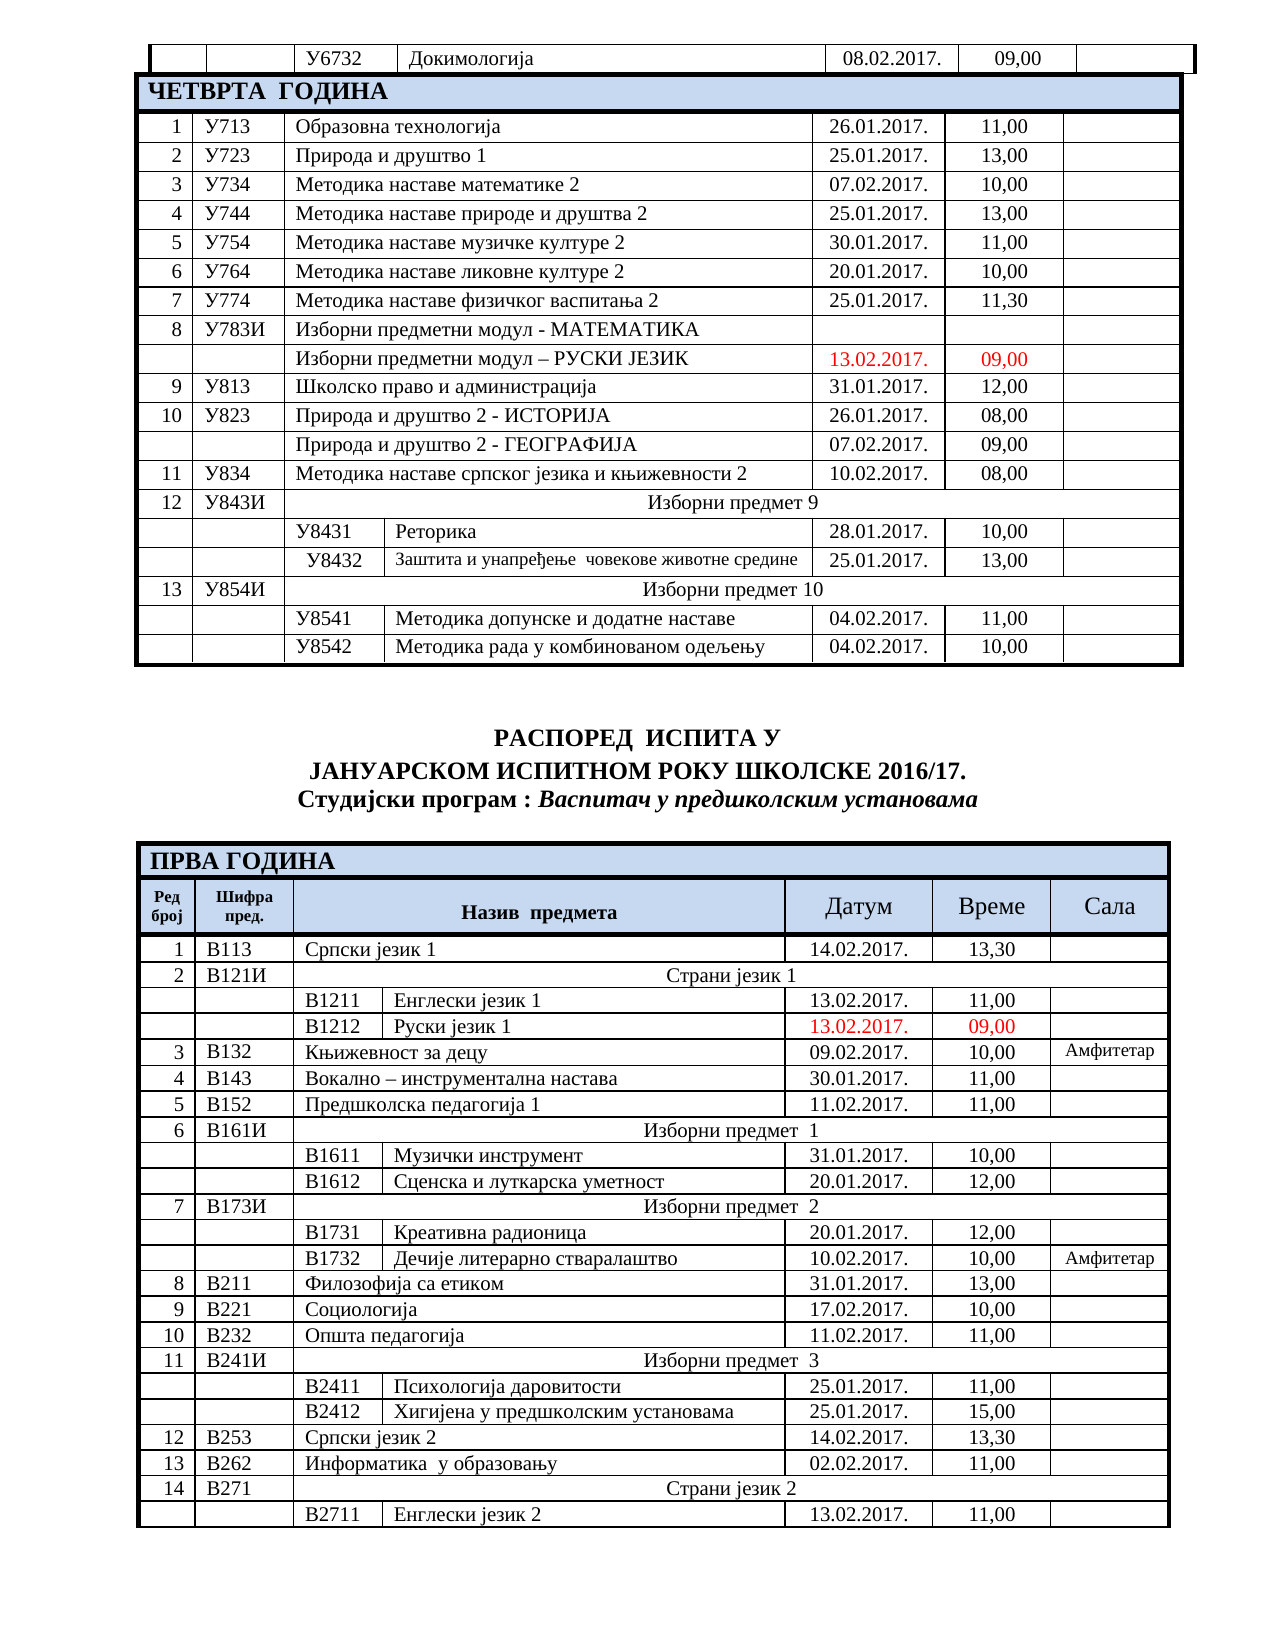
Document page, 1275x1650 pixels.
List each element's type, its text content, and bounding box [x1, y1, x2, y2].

table_cell У6732 [295, 45, 397, 72]
table_cell 8 [141, 1271, 194, 1295]
table_cell Дечије литерарно стваралаштво [383, 1246, 784, 1270]
table_cell 07.02.2017. [813, 172, 944, 199]
table_cell [196, 1374, 293, 1398]
table_cell Методика наставе математике 2 [285, 172, 812, 199]
table_cell 10,00 [946, 635, 1063, 662]
table_cell 10.02.2017. [813, 461, 944, 489]
table_cell 14 [141, 1476, 194, 1500]
table_cell 09,00 [946, 432, 1063, 460]
table_cell 08,00 [946, 461, 1063, 489]
table_cell 13.02.2017. [786, 1014, 932, 1038]
text Студијски програм : Васпитач у предшколским установама [150, 784, 1125, 813]
table_cell [813, 316, 944, 344]
text ЈАНУАРСКОМ ИСПИТНОМ РОКУ ШКОЛСКЕ 2016/17. [150, 756, 1125, 784]
table_cell [1064, 288, 1179, 315]
table_cell В1212 [294, 1014, 382, 1038]
table_cell [141, 1246, 194, 1270]
table_cell Општа педагогија [294, 1323, 784, 1347]
table_cell 13,30 [933, 1425, 1050, 1449]
table_cell В121И [196, 963, 293, 987]
table_cell 31.01.2017. [786, 1271, 932, 1295]
table_cell 11 [139, 461, 192, 489]
table_cell [139, 519, 192, 547]
table_cell В143 [196, 1066, 293, 1090]
table_cell [1051, 937, 1167, 961]
table_cell 11,00 [946, 114, 1063, 142]
table_cell [196, 1220, 293, 1244]
table_cell [1064, 606, 1179, 633]
table_cell Заштита и унапређење човекове животне средине [385, 548, 812, 576]
table_cell [1064, 316, 1179, 344]
table_cell 10,00 [946, 519, 1063, 547]
table_cell 13.02.2017. [786, 988, 932, 1012]
table_cell В2711 [294, 1502, 382, 1526]
table_header ПРВА ГОДИНА [141, 846, 1167, 875]
table_cell У783И [193, 316, 284, 344]
table_cell [139, 432, 192, 460]
table_cell 30.01.2017. [786, 1066, 932, 1090]
table_cell 11,00 [933, 1451, 1050, 1475]
table_cell 11.02.2017. [786, 1323, 932, 1347]
table_cell 10 [139, 403, 192, 431]
table_cell 10 [141, 1323, 194, 1347]
table_cell [1064, 201, 1179, 228]
table_cell [139, 606, 192, 633]
table_cell [141, 1169, 194, 1193]
table_cell 14.02.2017. [786, 937, 932, 961]
table_cell 13 [139, 577, 192, 604]
table_cell 11,00 [933, 988, 1050, 1012]
table_cell Образовна технологија [285, 114, 812, 142]
table_cell Страни језик 2 [294, 1476, 1167, 1500]
table_cell В1732 [294, 1246, 382, 1270]
table_cell [1051, 1323, 1167, 1347]
table_cell [1064, 403, 1179, 431]
table_cell [946, 316, 1063, 344]
table_cell Методика допунске и додатне наставе [385, 606, 812, 633]
table_cell [1051, 1425, 1167, 1449]
table_cell 09,00 [933, 1014, 1050, 1038]
table_cell 26.01.2017. [813, 403, 944, 431]
table_cell [1051, 1014, 1167, 1038]
table_cell У734 [193, 172, 284, 199]
table_cell 1 [139, 114, 192, 142]
table_cell Руски језик 1 [383, 1014, 784, 1038]
table_cell 2 [141, 963, 194, 987]
table_cell [193, 635, 284, 662]
table_cell [1077, 45, 1193, 73]
table_cell 25.01.2017. [813, 288, 944, 315]
table_cell [196, 1400, 293, 1423]
table_cell 25.01.2017. [786, 1374, 932, 1398]
table_cell У8542 [285, 635, 384, 662]
table_cell [1064, 172, 1179, 199]
table_cell В152 [196, 1092, 293, 1116]
table_cell У843И [193, 490, 284, 518]
table_cell У754 [193, 230, 284, 257]
table_cell Изборни предмет 1 [294, 1118, 1167, 1142]
table_cell 09,00 [959, 45, 1076, 72]
table_cell [1064, 114, 1179, 142]
table_cell 8 [139, 316, 192, 344]
table_cell 04.02.2017. [813, 606, 944, 633]
table_cell 10,00 [933, 1246, 1050, 1270]
table_cell 10,00 [933, 1040, 1050, 1065]
table_cell [1051, 1220, 1167, 1244]
table_cell 10,00 [946, 172, 1063, 199]
table_cell 11,00 [933, 1323, 1050, 1347]
table_cell 20.01.2017. [813, 259, 944, 286]
table_cell [139, 345, 192, 373]
table_cell У8541 [285, 606, 384, 633]
table_cell 7 [141, 1195, 194, 1218]
table_cell [1051, 1451, 1167, 1475]
table_cell 13,00 [946, 201, 1063, 228]
table_cell Методика рада у комбинованом одељењу [385, 635, 812, 662]
table_cell [1064, 635, 1179, 662]
table_cell Школско право и администрација [285, 374, 812, 402]
table_cell 12,00 [933, 1220, 1050, 1244]
table_cell 31.01.2017. [786, 1143, 932, 1167]
table_cell 11,00 [933, 1066, 1050, 1090]
table_cell 10,00 [933, 1143, 1050, 1167]
table_cell [1051, 1066, 1167, 1090]
table_cell 09,00 [946, 345, 1063, 373]
table_cell Методика наставе српског језика и књижевности 2 [285, 461, 812, 489]
table_cell В173И [196, 1195, 293, 1218]
table_cell В113 [196, 937, 293, 961]
table_header ЧЕТВРТА ГОДИНА [139, 77, 1179, 109]
table_cell 13 [141, 1451, 194, 1475]
table_cell [196, 1246, 293, 1270]
table_cell 5 [141, 1092, 194, 1116]
table_cell Датум [786, 880, 932, 932]
table_cell В2412 [294, 1400, 382, 1423]
table_cell Музички инструмент [383, 1143, 784, 1167]
table_cell [1064, 345, 1179, 373]
table_cell 12 [139, 490, 192, 518]
table_cell Предшколска педагогија 1 [294, 1092, 784, 1116]
table_cell [1064, 548, 1179, 576]
table_cell [193, 432, 284, 460]
table_cell 02.02.2017. [786, 1451, 932, 1475]
table_cell В1731 [294, 1220, 382, 1244]
table_cell В1211 [294, 988, 382, 1012]
table_cell 5 [139, 230, 192, 257]
table_cell 1 [141, 937, 194, 961]
table_cell 2 [139, 143, 192, 171]
table_cell Изборни предмет 3 [294, 1348, 1167, 1372]
table_cell Страни језик 1 [294, 963, 1167, 987]
table_cell 10,00 [933, 1297, 1050, 1321]
table_cell [196, 988, 293, 1012]
table_cell [193, 606, 284, 633]
table_cell [141, 1400, 194, 1423]
table_cell В211 [196, 1271, 293, 1295]
table_cell 11 [141, 1348, 194, 1372]
table_cell [139, 548, 192, 576]
table_cell 14.02.2017. [786, 1425, 932, 1449]
table_cell В161И [196, 1118, 293, 1142]
table_cell 04.02.2017. [813, 635, 944, 662]
table_cell [196, 1014, 293, 1038]
table_cell 7 [139, 288, 192, 315]
table_cell 12,00 [946, 374, 1063, 402]
table_cell 15,00 [933, 1400, 1050, 1423]
table_cell В253 [196, 1425, 293, 1449]
table_cell Реторика [385, 519, 812, 547]
table_cell [1064, 259, 1179, 286]
table_cell [139, 635, 192, 662]
table_cell [1051, 1374, 1167, 1398]
table_cell 08.02.2017. [826, 45, 958, 72]
table_cell Природа и друштво 1 [285, 143, 812, 171]
table_cell 26.01.2017. [813, 114, 944, 142]
table_cell [141, 1374, 194, 1398]
table_cell Амфитетар [1051, 1246, 1167, 1270]
table_cell [1051, 1169, 1167, 1193]
table_cell 25.01.2017. [813, 143, 944, 171]
table_cell Методика наставе природе и друштва 2 [285, 201, 812, 228]
table_cell 25.01.2017. [813, 548, 944, 576]
table_cell [196, 1502, 293, 1526]
table_cell 11,00 [933, 1092, 1050, 1116]
table_cell У813 [193, 374, 284, 402]
table_cell Информатика у образовању [294, 1451, 784, 1475]
table_cell 6 [141, 1118, 194, 1142]
table_cell В132 [196, 1040, 293, 1065]
table_cell [141, 1143, 194, 1167]
table_cell 12 [141, 1425, 194, 1449]
table_cell 08,00 [946, 403, 1063, 431]
table_cell 11,00 [933, 1374, 1050, 1398]
table_cell 10.02.2017. [786, 1246, 932, 1270]
table_cell Креативна радионица [383, 1220, 784, 1244]
table_cell Сценска и луткарска уметност [383, 1169, 784, 1193]
table_cell [1064, 374, 1179, 402]
table_cell [1064, 432, 1179, 460]
table_cell [1051, 1143, 1167, 1167]
table_cell В262 [196, 1451, 293, 1475]
table_cell 11,00 [946, 606, 1063, 633]
table_cell У8431 [285, 519, 384, 547]
table_cell Природа и друштво 2 - ИСТОРИЈА [285, 403, 812, 431]
table_cell [1051, 988, 1167, 1012]
table_cell [1064, 519, 1179, 547]
table_cell [193, 345, 284, 373]
table_cell [193, 548, 284, 576]
table_cell У854И [193, 577, 284, 604]
table_cell Енглески језик 2 [383, 1502, 784, 1526]
table_cell [1051, 1271, 1167, 1295]
table_cell 13,00 [933, 1271, 1050, 1295]
table_cell 4 [139, 201, 192, 228]
table_cell В232 [196, 1323, 293, 1347]
table_cell В241И [196, 1348, 293, 1372]
table_cell 13.02.2017. [786, 1502, 932, 1526]
table_cell 07.02.2017. [813, 432, 944, 460]
table_cell В2411 [294, 1374, 382, 1398]
table_cell 28.01.2017. [813, 519, 944, 547]
table_cell 13.02.2017. [813, 345, 944, 373]
table_cell 13,00 [946, 548, 1063, 576]
table_cell В1612 [294, 1169, 382, 1193]
table_cell 09.02.2017. [786, 1040, 932, 1065]
table_cell [207, 45, 294, 72]
table_cell В221 [196, 1297, 293, 1321]
table_cell Методика наставе физичког васпитања 2 [285, 288, 812, 315]
table_cell [141, 988, 194, 1012]
table_cell Изборни предметни модул - МАТЕМАТИКА [285, 316, 812, 344]
table_cell Ред број [141, 880, 194, 932]
table_cell Природа и друштво 2 - ГЕОГРАФИЈА [285, 432, 812, 460]
table_cell 11,00 [946, 230, 1063, 257]
table_cell [1051, 1400, 1167, 1423]
table_cell 4 [141, 1066, 194, 1090]
table_cell Књижевност за децу [294, 1040, 784, 1065]
table_cell [1051, 1092, 1167, 1116]
table_cell У723 [193, 143, 284, 171]
table_cell [1064, 143, 1179, 171]
table_cell 3 [139, 172, 192, 199]
table_cell Српски језик 2 [294, 1425, 784, 1449]
table_cell 11,30 [946, 288, 1063, 315]
table_cell Енглески језик 1 [383, 988, 784, 1012]
table_cell Изборни предмет 10 [285, 577, 1179, 604]
table_cell У8432 [285, 548, 384, 576]
table_cell [1051, 1297, 1167, 1321]
table_cell 12,00 [933, 1169, 1050, 1193]
table_cell Методика наставе ликовне културе 2 [285, 259, 812, 286]
table_cell 13,00 [946, 143, 1063, 171]
table_cell Докимологија [398, 45, 825, 72]
table_cell [1051, 1502, 1167, 1526]
table_cell 6 [139, 259, 192, 286]
table_cell [152, 45, 206, 72]
table_cell 9 [141, 1297, 194, 1321]
table_cell 3 [141, 1040, 194, 1065]
table_cell [1064, 461, 1179, 489]
table_cell 20.01.2017. [786, 1169, 932, 1193]
table_cell 20.01.2017. [786, 1220, 932, 1244]
table_cell Хигијена у предшколским установама [383, 1400, 784, 1423]
table_cell 17.02.2017. [786, 1297, 932, 1321]
table_cell В271 [196, 1476, 293, 1500]
table_cell Сала [1051, 880, 1167, 932]
table_cell Методика наставе музичке културе 2 [285, 230, 812, 257]
table_cell У823 [193, 403, 284, 431]
table_cell 10,00 [946, 259, 1063, 286]
table_cell Изборни предметни модул – РУСКИ ЈЕЗИК [285, 345, 812, 373]
table_cell [196, 1143, 293, 1167]
table_cell 25.01.2017. [813, 201, 944, 228]
table_cell 11,00 [933, 1502, 1050, 1526]
table_cell Време [933, 880, 1050, 932]
table_cell Психологија даровитости [383, 1374, 784, 1398]
table_cell Изборни предмет 9 [285, 490, 1179, 518]
table_cell Амфитетар [1051, 1040, 1167, 1065]
table_cell 30.01.2017. [813, 230, 944, 257]
table_cell Филозофија са етиком [294, 1271, 784, 1295]
table_cell У744 [193, 201, 284, 228]
text РАСПОРЕД ИСПИТА У [150, 723, 1125, 751]
table_cell Српски језик 1 [294, 937, 784, 961]
table_cell [141, 1014, 194, 1038]
table_cell У764 [193, 259, 284, 286]
table_cell 31.01.2017. [813, 374, 944, 402]
table_cell У774 [193, 288, 284, 315]
table_cell 9 [139, 374, 192, 402]
table_cell 11.02.2017. [786, 1092, 932, 1116]
table_cell [141, 1502, 194, 1526]
table_cell Назив предмета [294, 880, 784, 932]
table_cell У713 [193, 114, 284, 142]
table_cell У834 [193, 461, 284, 489]
table_cell Шифра пред. [196, 880, 293, 932]
table_cell 25.01.2017. [786, 1400, 932, 1423]
table_cell [141, 1220, 194, 1244]
table_cell В1611 [294, 1143, 382, 1167]
table_cell [193, 519, 284, 547]
table_cell Изборни предмет 2 [294, 1195, 1167, 1218]
table_cell [1064, 230, 1179, 257]
table_cell 13,30 [933, 937, 1050, 961]
table_cell Социологија [294, 1297, 784, 1321]
table_cell Вокално – инструментална настава [294, 1066, 784, 1090]
table_cell [196, 1169, 293, 1193]
